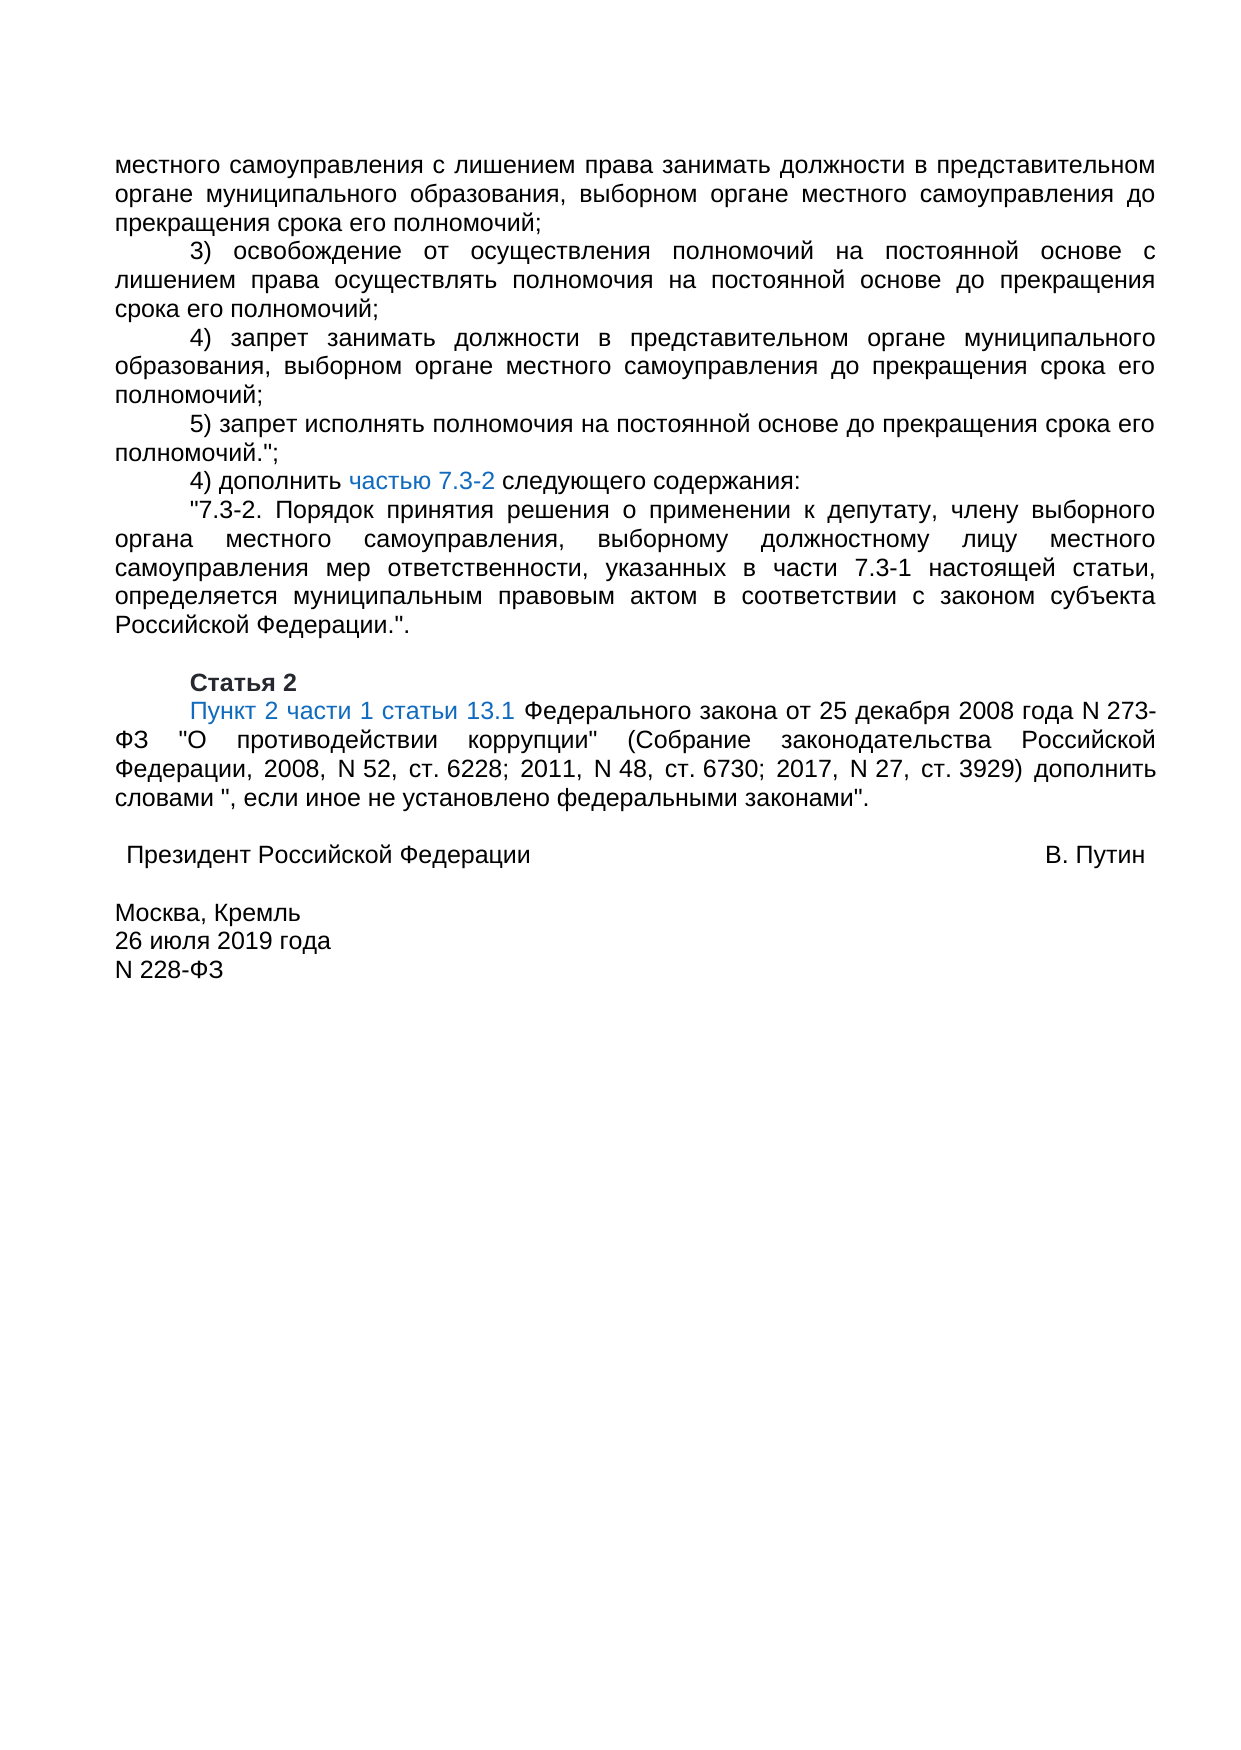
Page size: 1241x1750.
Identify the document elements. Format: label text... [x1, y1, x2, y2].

text 5) запрет исполнять полномочия на постоянной основе до прекращения срока его полномочий."; [114, 409, 1157, 466]
text 4) запрет занимать должности в представительном органе муниципального образования, выборном органе местного самоуправления до прекращения срока его полномочий; [114, 322, 1157, 409]
table_header Президент Российской Федерации [115, 840, 809, 869]
text "7.3-2. Порядок принятия решения о применении к депутату, члену выборного органа местного самоуправления, выборному должностному лицу местного самоуправления мер ответственности, указанных в части 7.3-1 настоящей статьи, определяется муниципальным правовым актом в соответствии с законом субъекта Российской Федерации.". [114, 495, 1157, 639]
text 26 июля 2019 года [114, 926, 1157, 955]
table_header В. Путин [809, 840, 1156, 869]
text Москва, Кремль [114, 897, 1157, 926]
text 4) дополнить частью 7.3-2 следующего содержания: [114, 466, 1157, 495]
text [114, 150, 1157, 236]
text 3) освобождение от осуществления полномочий на постоянной основе с лишением права осуществлять полномочия на постоянной основе до прекращения срока его полномочий; [114, 236, 1157, 322]
text N 228-ФЗ [114, 955, 1157, 984]
text Пункт 2 части 1 статьи 13.1 Федерального закона от 25 декабря 2008 года N 273-ФЗ "О противодействии коррупции" (Собрание законодательства Российской Федерации, 2008, N 52, ст. 6228; 2011, N 48, ст. 6730; 2017, N 27, ст. 3929) дополнить словами ", если иное не установлено федеральными законами". [114, 696, 1157, 811]
text Статья 2 [189, 667, 1157, 696]
